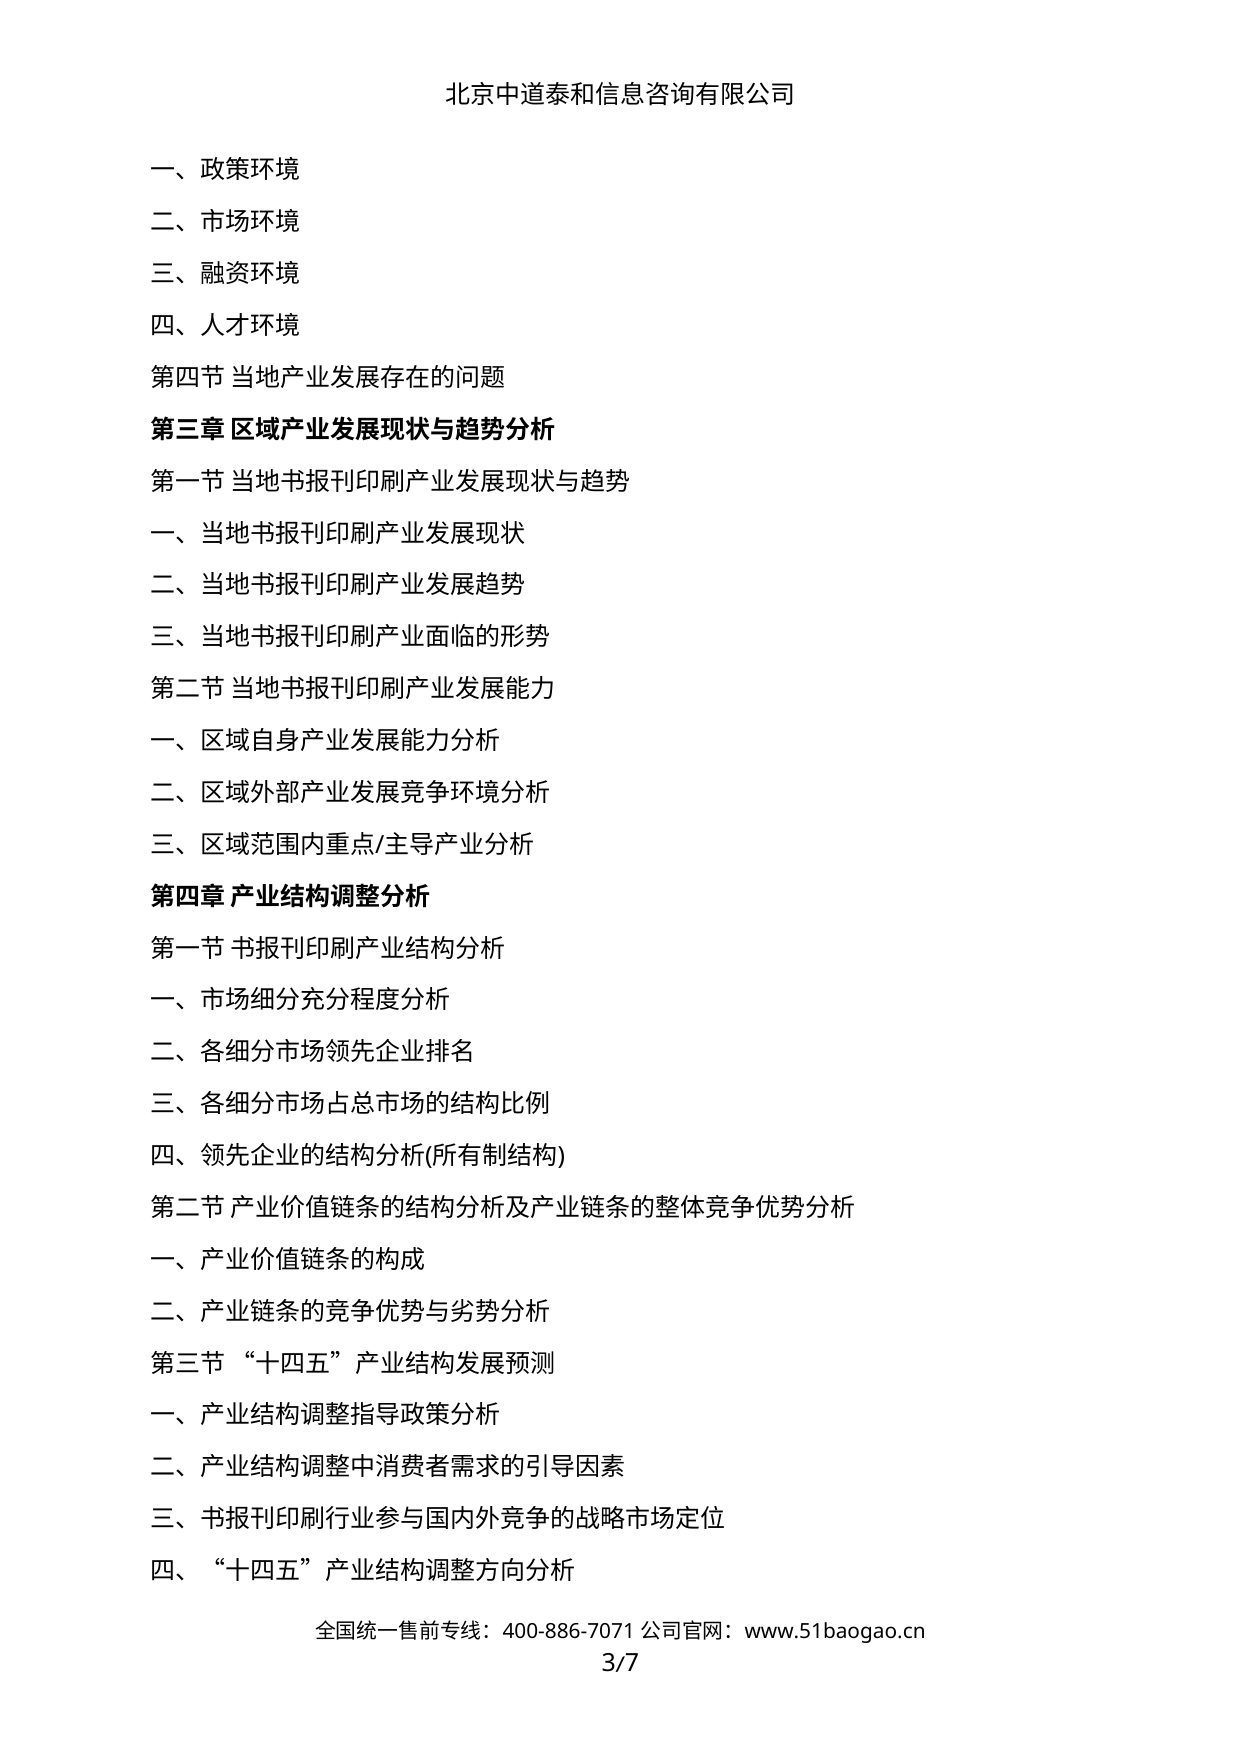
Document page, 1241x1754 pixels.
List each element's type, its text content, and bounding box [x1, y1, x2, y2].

text 二、各细分市场领先企业排名 [150, 1032, 1090, 1068]
text 一、市场细分充分程度分析 [150, 980, 1090, 1016]
text 第三章 区域产业发展现状与趋势分析 [150, 409, 1090, 446]
text 一、产业结构调整指导政策分析 [150, 1395, 1090, 1431]
text 四、“十四五”产业结构调整方向分析 [150, 1551, 1090, 1587]
text 第二节 产业价值链条的结构分析及产业链条的整体竞争优势分析 [150, 1187, 1090, 1224]
text 第四节 当地产业发展存在的问题 [150, 357, 1090, 394]
text 二、当地书报刊印刷产业发展趋势 [150, 565, 1090, 601]
text 一、区域自身产业发展能力分析 [150, 721, 1090, 757]
text 三、书报刊印刷行业参与国内外竞争的战略市场定位 [150, 1499, 1090, 1535]
text 第一节 书报刊印刷产业结构分析 [150, 928, 1090, 964]
text 三、区域范围内重点/主导产业分析 [150, 824, 1090, 861]
text 三、各细分市场占总市场的结构比例 [150, 1084, 1090, 1120]
text 四、领先企业的结构分析(所有制结构) [150, 1136, 1090, 1172]
text 第四章 产业结构调整分析 [150, 876, 1090, 912]
text 二、区域外部产业发展竞争环境分析 [150, 772, 1090, 809]
text 一、当地书报刊印刷产业发展现状 [150, 513, 1090, 549]
text 二、市场环境 [150, 202, 1090, 238]
text 二、产业链条的竞争优势与劣势分析 [150, 1291, 1090, 1327]
text 第一节 当地书报刊印刷产业发展现状与趋势 [150, 461, 1090, 497]
text 四、人才环境 [150, 306, 1090, 342]
text 三、当地书报刊印刷产业面临的形势 [150, 617, 1090, 653]
text 二、产业结构调整中消费者需求的引导因素 [150, 1447, 1090, 1483]
text 三、融资环境 [150, 254, 1090, 290]
text 第三节 “十四五”产业结构发展预测 [150, 1343, 1090, 1379]
text 一、政策环境 [150, 150, 1090, 186]
text 一、产业价值链条的构成 [150, 1239, 1090, 1276]
text 第二节 当地书报刊印刷产业发展能力 [150, 669, 1090, 705]
